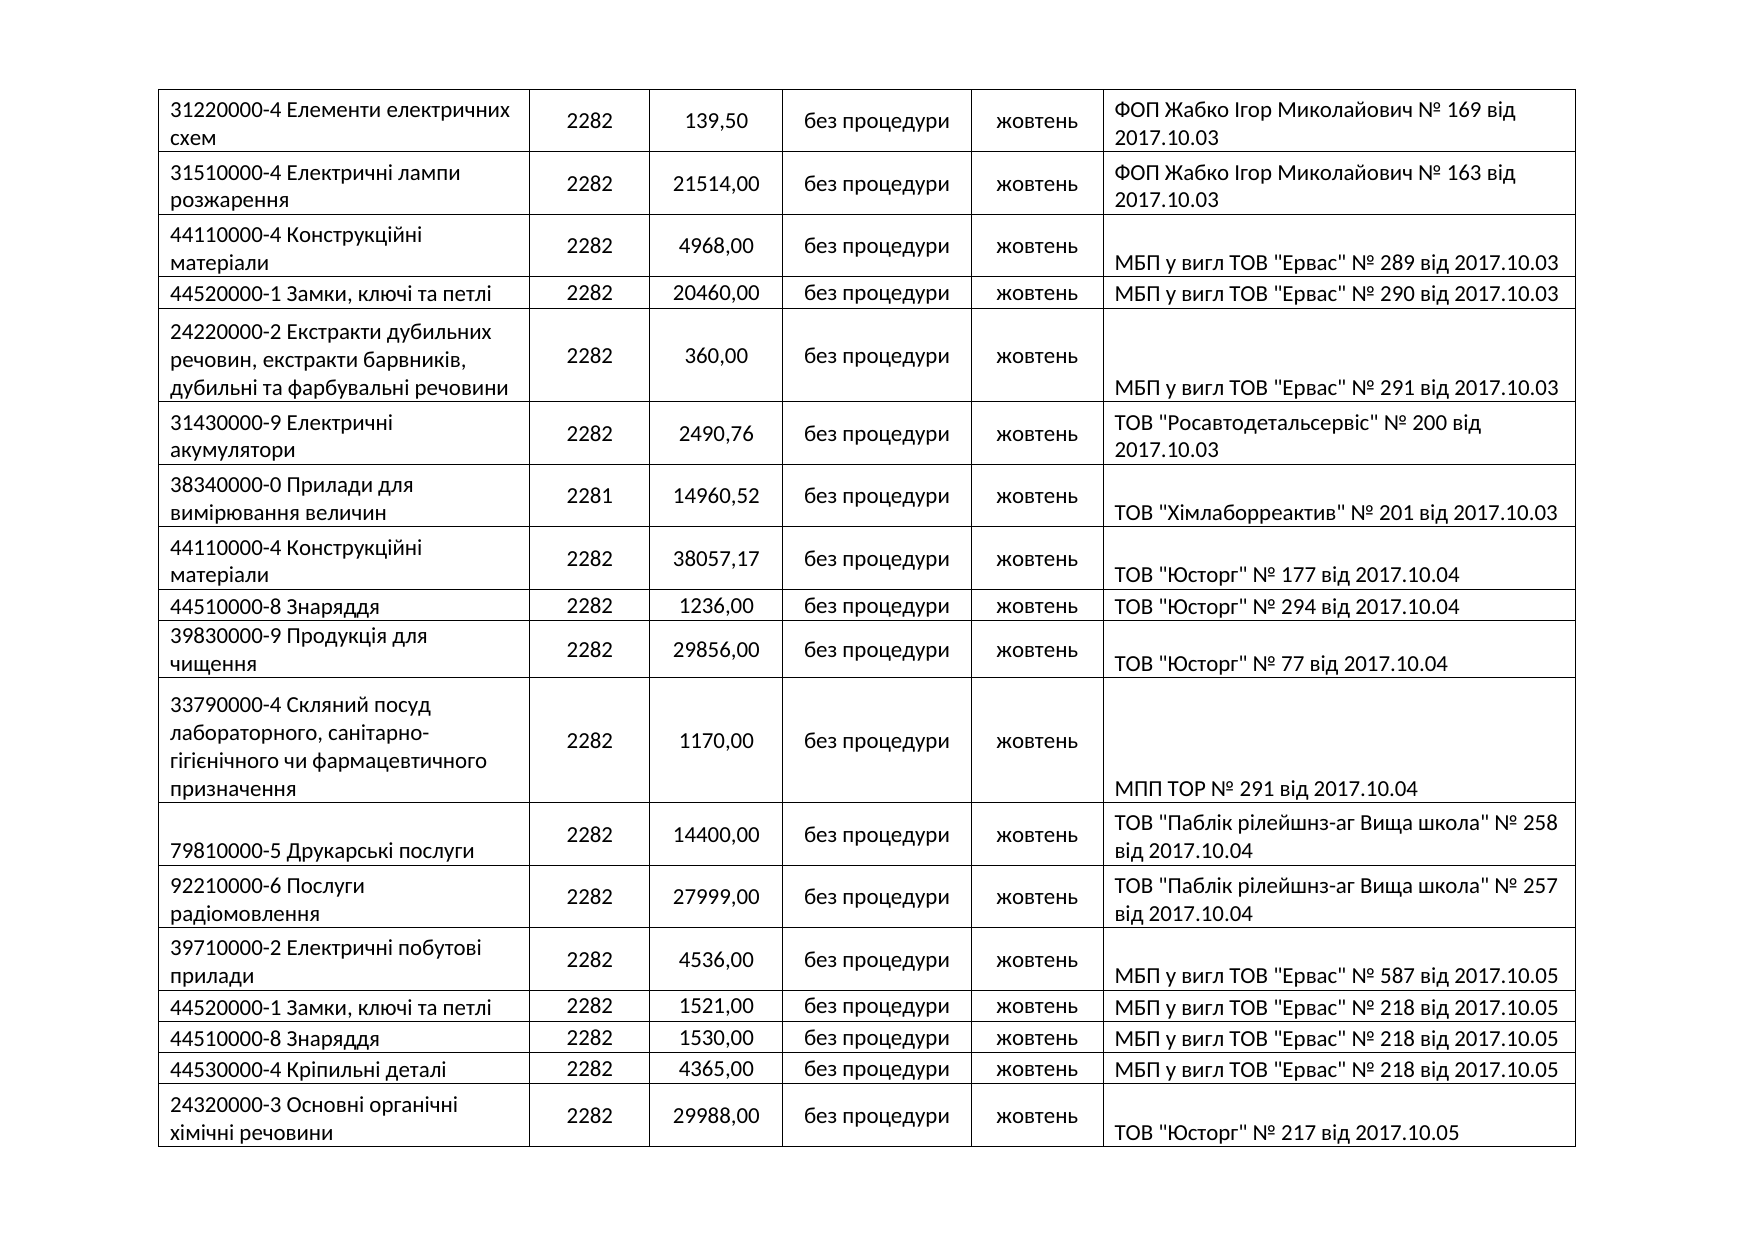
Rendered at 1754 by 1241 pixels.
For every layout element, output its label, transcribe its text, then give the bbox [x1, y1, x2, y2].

table_cell без процедури [783, 465, 971, 526]
table_cell 2282 [530, 621, 649, 677]
table_cell без процедури [783, 215, 971, 276]
table_cell 44530000-4 Кріпильні деталі [159, 1053, 529, 1083]
table_cell 39710000-2 Електричні побутові прилади [159, 928, 529, 989]
table_cell 21514,00 [650, 152, 782, 214]
table_cell 4968,00 [650, 215, 782, 276]
table_cell 44110000-4 Конструкційні матеріали [159, 527, 529, 589]
table_cell 1530,00 [650, 1022, 782, 1052]
table_cell ФОП Жабко Iгор Миколайович № 169 від 2017.10.03 [1104, 90, 1575, 151]
table_cell без процедури [783, 527, 971, 589]
table_cell МБП у вигл ТОВ "Ервас" № 291 від 2017.10.03 [1104, 309, 1575, 401]
table_cell МБП у вигл ТОВ "Ервас" № 587 від 2017.10.05 [1104, 928, 1575, 989]
table_cell 4536,00 [650, 928, 782, 989]
table_cell 4365,00 [650, 1053, 782, 1083]
table_cell 2282 [530, 1084, 649, 1146]
table_cell жовтень [972, 152, 1103, 214]
table_cell 2281 [530, 465, 649, 526]
table_cell 2282 [530, 678, 649, 802]
table_cell без процедури [783, 1022, 971, 1052]
table_cell без процедури [783, 928, 971, 989]
table_cell МБП у вигл ТОВ "Ервас" № 218 від 2017.10.05 [1104, 1022, 1575, 1052]
table_cell 14400,00 [650, 803, 782, 864]
table_cell 44520000-1 Замки, ключі та петлі [159, 991, 529, 1021]
table_cell ТОВ "Юсторг" № 217 від 2017.10.05 [1104, 1084, 1575, 1146]
table_cell 20460,00 [650, 277, 782, 307]
table_cell 2282 [530, 152, 649, 214]
table_cell жовтень [972, 621, 1103, 677]
table_cell МБП у вигл ТОВ "Ервас" № 218 від 2017.10.05 [1104, 1053, 1575, 1083]
table_cell 39830000-9 Продукція для чищення [159, 621, 529, 677]
table_cell без процедури [783, 590, 971, 620]
table_cell 31220000-4 Елементи електричних схем [159, 90, 529, 151]
table_cell МБП у вигл ТОВ "Ервас" № 289 від 2017.10.03 [1104, 215, 1575, 276]
table_cell 2282 [530, 928, 649, 989]
table_cell 2282 [530, 1053, 649, 1083]
table_cell без процедури [783, 621, 971, 677]
table_cell жовтень [972, 590, 1103, 620]
table_cell 44510000-8 Знаряддя [159, 1022, 529, 1052]
table_cell МБП у вигл ТОВ "Ервас" № 218 від 2017.10.05 [1104, 991, 1575, 1021]
table_cell 1236,00 [650, 590, 782, 620]
table_cell 29988,00 [650, 1084, 782, 1146]
table_cell 2282 [530, 527, 649, 589]
table_cell жовтень [972, 1053, 1103, 1083]
table_cell жовтень [972, 465, 1103, 526]
table_cell жовтень [972, 527, 1103, 589]
table_cell жовтень [972, 803, 1103, 864]
table_cell 2282 [530, 1022, 649, 1052]
table_cell ТОВ "Паблiк рiлейшнз-аг Вища школа" № 257 від 2017.10.04 [1104, 866, 1575, 927]
table_cell 24220000-2 Екстракти дубильних речовин, екстракти барвників, дубильні та фарбувальні речовини [159, 309, 529, 401]
table_cell МБП у вигл ТОВ "Ервас" № 290 від 2017.10.03 [1104, 277, 1575, 307]
table_cell 1170,00 [650, 678, 782, 802]
table_cell 79810000-5 Друкарські послуги [159, 803, 529, 864]
table_cell 27999,00 [650, 866, 782, 927]
table_cell ТОВ "Юсторг" № 294 від 2017.10.04 [1104, 590, 1575, 620]
table_cell 31510000-4 Електричні лампи розжарення [159, 152, 529, 214]
table_cell 360,00 [650, 309, 782, 401]
table_cell жовтень [972, 402, 1103, 464]
table_cell без процедури [783, 309, 971, 401]
table_cell 2282 [530, 402, 649, 464]
table_cell жовтень [972, 215, 1103, 276]
table_cell 2282 [530, 866, 649, 927]
table_cell ТОВ "Росавтодетальсервiс" № 200 від 2017.10.03 [1104, 402, 1575, 464]
table_cell 24320000-3 Основні органічні хімічні речовини [159, 1084, 529, 1146]
table_cell жовтень [972, 928, 1103, 989]
table_cell 2282 [530, 309, 649, 401]
table_cell без процедури [783, 152, 971, 214]
table_cell без процедури [783, 803, 971, 864]
table_cell 1521,00 [650, 991, 782, 1021]
table_cell без процедури [783, 866, 971, 927]
table_cell 2282 [530, 590, 649, 620]
table_cell ТОВ "Юсторг" № 77 від 2017.10.04 [1104, 621, 1575, 677]
table_cell ТОВ "Хiмлаборреактив" № 201 від 2017.10.03 [1104, 465, 1575, 526]
table_cell жовтень [972, 866, 1103, 927]
table_cell 29856,00 [650, 621, 782, 677]
table_cell жовтень [972, 1022, 1103, 1052]
table_cell без процедури [783, 1084, 971, 1146]
table_cell 2282 [530, 215, 649, 276]
table_cell без процедури [783, 678, 971, 802]
table_cell 38340000-0 Прилади для вимірювання величин [159, 465, 529, 526]
table_cell 44110000-4 Конструкційні матеріали [159, 215, 529, 276]
table_cell 33790000-4 Скляний посуд лабораторного, санітарно-гігієнічного чи фармацевтичного призначення [159, 678, 529, 802]
table_cell без процедури [783, 402, 971, 464]
table_cell ФОП Жабко Iгор Миколайович № 163 від 2017.10.03 [1104, 152, 1575, 214]
table_cell МПП ТОР № 291 від 2017.10.04 [1104, 678, 1575, 802]
table_cell 2282 [530, 803, 649, 864]
table_cell без процедури [783, 991, 971, 1021]
table_cell 2282 [530, 277, 649, 307]
table_cell 2282 [530, 90, 649, 151]
table_cell жовтень [972, 1084, 1103, 1146]
table_cell жовтень [972, 678, 1103, 802]
table_cell 2282 [530, 991, 649, 1021]
table_cell жовтень [972, 90, 1103, 151]
table_cell 38057,17 [650, 527, 782, 589]
table_cell ТОВ "Юсторг" № 177 від 2017.10.04 [1104, 527, 1575, 589]
table_cell жовтень [972, 309, 1103, 401]
table_cell 2490,76 [650, 402, 782, 464]
table_cell 14960,52 [650, 465, 782, 526]
table_cell без процедури [783, 90, 971, 151]
table_cell без процедури [783, 1053, 971, 1083]
table_cell без процедури [783, 277, 971, 307]
table_cell 44510000-8 Знаряддя [159, 590, 529, 620]
table_cell жовтень [972, 277, 1103, 307]
table_cell 139,50 [650, 90, 782, 151]
table_cell 44520000-1 Замки, ключі та петлі [159, 277, 529, 307]
table_cell 92210000-6 Послуги радіомовлення [159, 866, 529, 927]
table_cell ТОВ "Паблiк рiлейшнз-аг Вища школа" № 258 від 2017.10.04 [1104, 803, 1575, 864]
table_cell жовтень [972, 991, 1103, 1021]
table_cell 31430000-9 Електричні акумулятори [159, 402, 529, 464]
